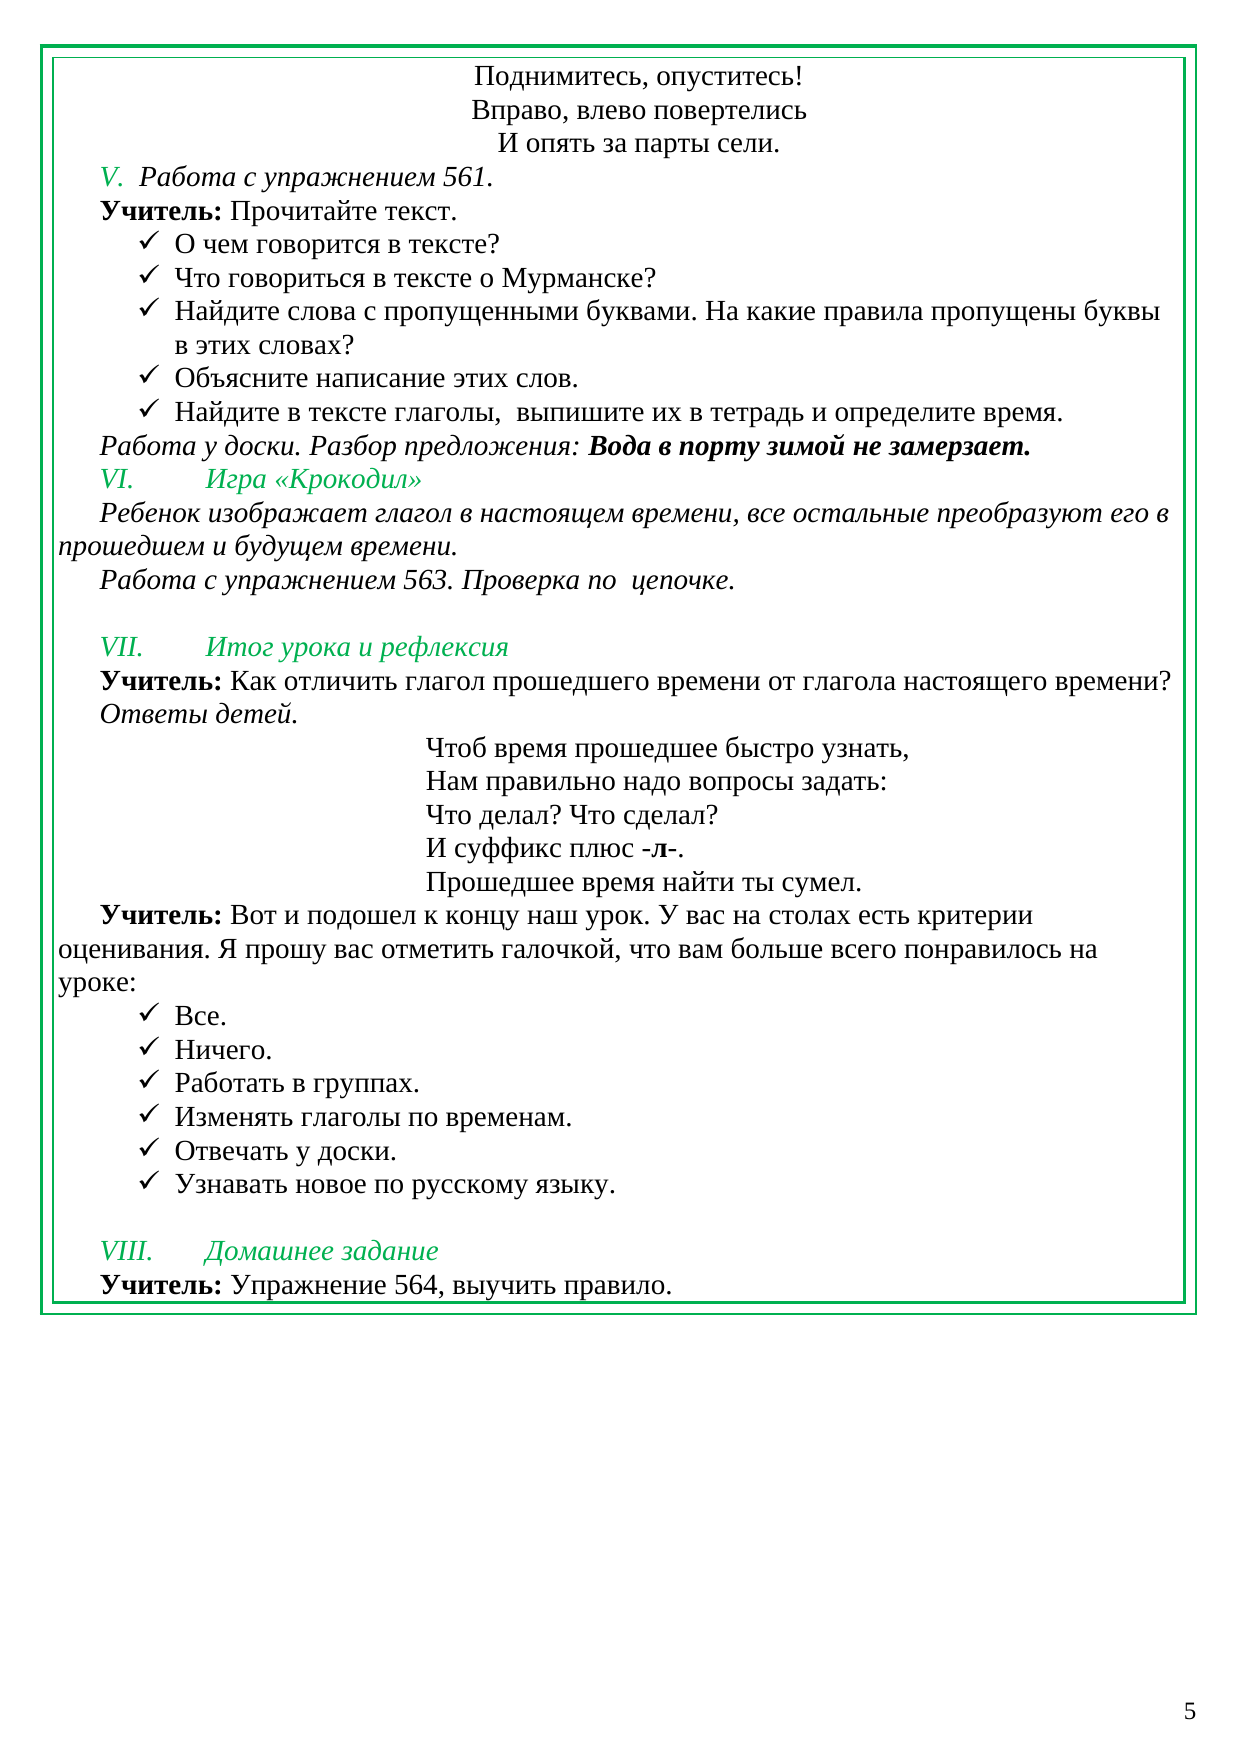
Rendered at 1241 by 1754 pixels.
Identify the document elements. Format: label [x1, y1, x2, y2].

table_header [47, 48, 1190, 1301]
